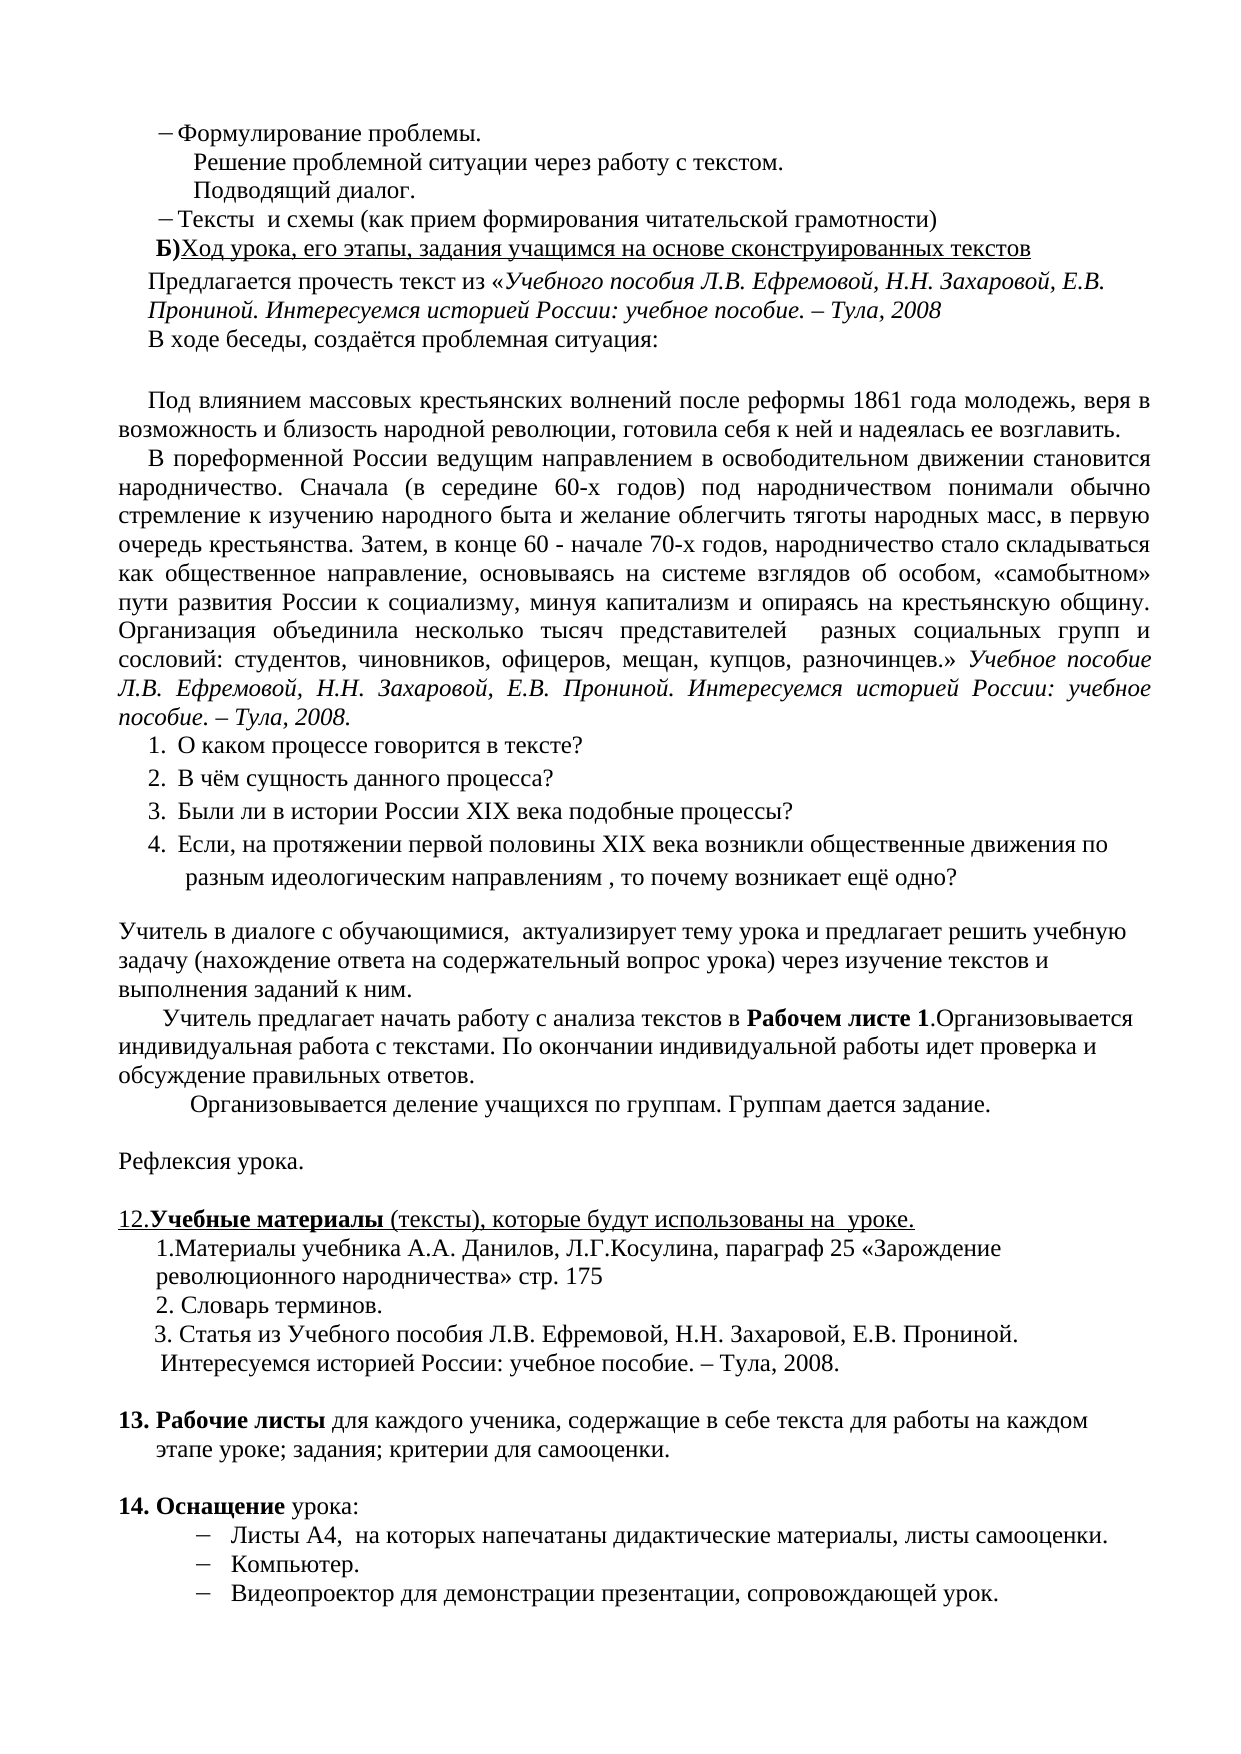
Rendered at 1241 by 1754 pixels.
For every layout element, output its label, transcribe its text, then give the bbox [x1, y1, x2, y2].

text Учитель предлагает начать работу с анализа текстов в Рабочем листе 1.Организовывается индивидуальная работа с текстами. По окончании индивидуальной работы идет проверка и обсуждение правильных ответов. [118, 1003, 1152, 1089]
list О каком процессе говорится в тексте? [148, 730, 1152, 759]
list Были ли в истории России XIX века подобные процессы? [148, 796, 1152, 825]
text Интересуемся историей России: учебное пособие. – Тула, 2008. [118, 1348, 1152, 1376]
list Листы А4, на которых напечатаны дидактические материалы, листы самооценки. [193, 1520, 1152, 1549]
list Рабочие листы для каждого ученика, содержащие в себе текста для работы на каждом этапе уроке; задания; критерии для самооценки. [118, 1405, 1152, 1463]
list Если, на протяжении первой половины XIX века возникли общественные движения по разным идеологическим направлениям , то почему возникает ещё одно? [148, 829, 1152, 891]
list Оснащение урока: [118, 1491, 1152, 1520]
text Под влиянием массовых крестьянских волнений после реформы 1861 года молодежь, веря в возможность и близость народной революции, готовила себя к ней и надеялась ее возглавить. [118, 385, 1152, 443]
list Видеопроектор для демонстрации презентации, сопровождающей урок. [193, 1578, 1152, 1606]
text Б)Ход урока, его этапы, задания учащимся на основе сконструированных текстов [156, 233, 1152, 262]
text Предлагается прочесть текст из «Учебного пособия Л.В. Ефремовой, Н.Н. Захаровой, Е.В. [118, 266, 1152, 295]
list Компьютер. [193, 1549, 1152, 1578]
text Учитель в диалоге с обучающимися, актуализирует тему урока и предлагает решить учебную задачу (нахождение ответа на содержательный вопрос урока) через изучение текстов и выполнения заданий к ним. [118, 916, 1152, 1003]
list Рефлексия урока. [118, 1146, 1152, 1175]
text 3. Статья из Учебного пособия Л.В. Ефремовой, Н.Н. Захаровой, Е.В. Прониной. [118, 1319, 1152, 1348]
list Тексты и схемы (как прием формирования читательской грамотности) [156, 204, 1152, 233]
text Организовывается деление учащихся по группам. Группам дается задание. [29, 1089, 1152, 1118]
list 2. Словарь терминов. [156, 1290, 1152, 1319]
list Формулирование проблемы. Решение проблемной ситуации через работу с текстом. Подводящий диалог. [156, 118, 1152, 204]
text В пореформенной России ведущим направлением в освободительном движении становится народничество. Сначала (в середине 60-х годов) под народничеством понимали обычно стремление к изучению народного быта и желание облегчить тяготы народных масс, в первую очередь крестьянства. Затем, в конце 60 - начале 70-х годов, народничество стало складываться как общественное направление, основываясь на системе взглядов об особом, «самобытном» пути развития России к социализму, минуя капитализм и опираясь на крестьянскую общину. Организация объединила несколько тысяч представителей разных социальных групп и сословий: студентов, чиновников, офицеров, мещан, купцов, разночинцев.» Учебное пособие Л.В. Ефремовой, Н.Н. Захаровой, Е.В. Прониной. Интересуемся историей России: учебное пособие. – Тула, 2008. [118, 443, 1152, 730]
text Прониной. Интересуемся историей России: учебное пособие. – Тула, 2008 [118, 295, 1152, 324]
list 1.Материалы учебника А.А. Данилов, Л.Г.Косулина, параграф 25 «Зарождение революционного народничества» стр. 175 [156, 1233, 1152, 1290]
list 12.Учебные материалы (тексты), которые будут использованы на уроке. [118, 1204, 1152, 1233]
text В ходе беседы, создаётся проблемная ситуация: [118, 324, 1152, 352]
list В чём сущность данного процесса? [148, 763, 1152, 792]
